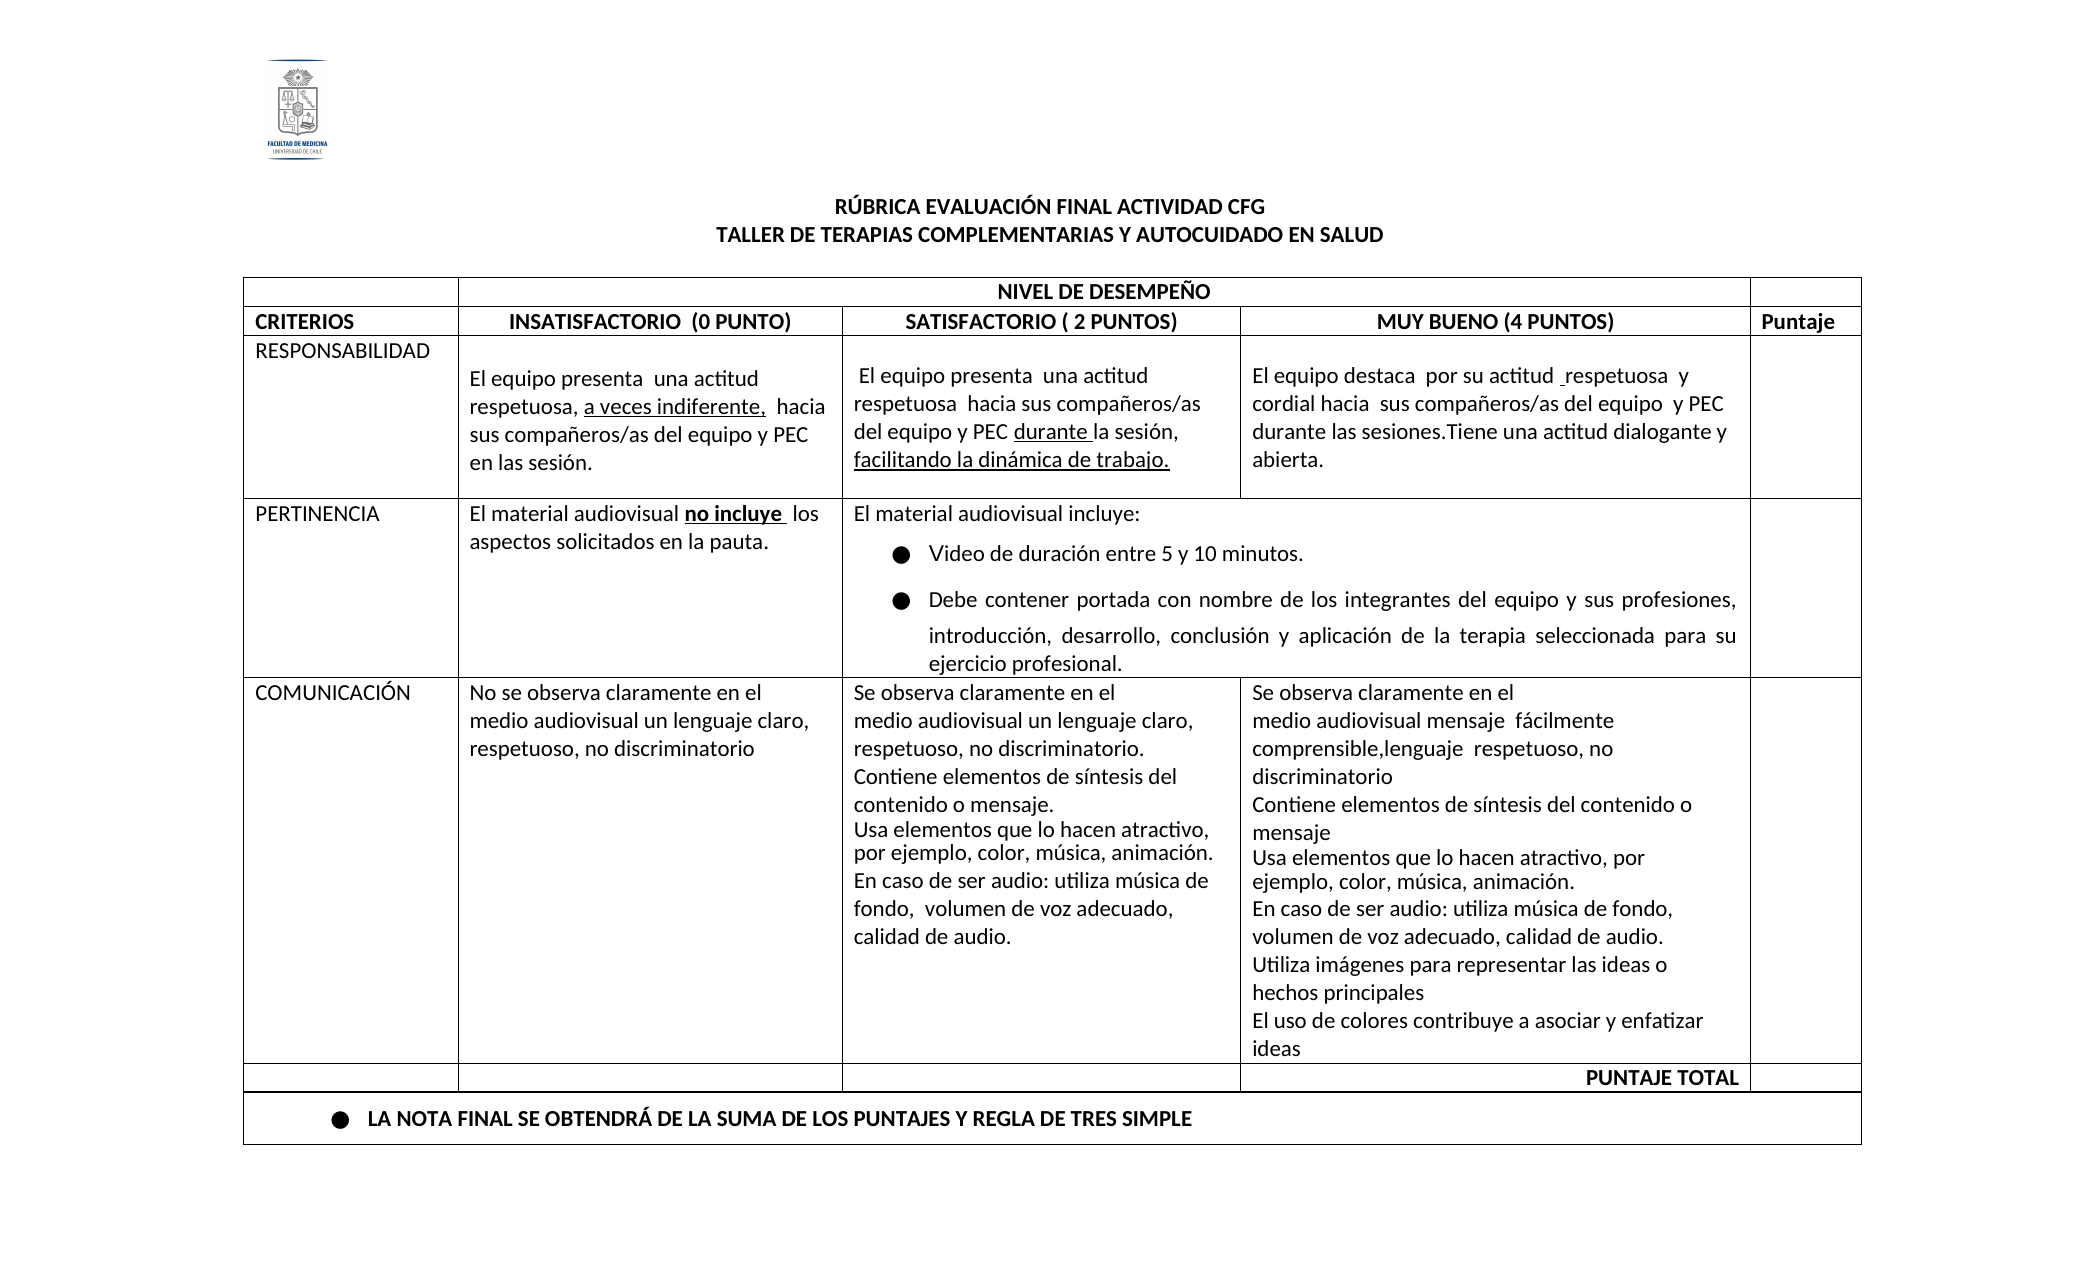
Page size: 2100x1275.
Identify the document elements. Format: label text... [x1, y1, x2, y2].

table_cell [244, 1093, 1861, 1144]
table_cell [1751, 1064, 1861, 1091]
title RÚBRICA EVALUACIÓN FINAL ACTIVIDAD CFG [118, 192, 1982, 220]
table_cell Se observa claramente en el medio audiovisual un lenguaje claro, respetuoso, no discriminatorio. Contiene elementos de síntesis del contenido o mensaje. Usa elementos que lo hacen atractivo, por ejemplo, color, música, animación. En caso de ser audio: utiliza música de fondo, volumen de voz adecuado, calidad de audio. [843, 678, 1240, 1062]
table_cell [244, 1064, 458, 1091]
table_header NIVEL DE DESEMPEÑO [459, 278, 1750, 306]
table_cell [1751, 336, 1861, 498]
table_cell [459, 1064, 842, 1091]
table_cell [843, 1064, 1240, 1091]
title TALLER DE TERAPIAS COMPLEMENTARIAS Y AUTOCUIDADO EN SALUD [118, 220, 1982, 248]
table_cell COMUNICACIÓN [244, 678, 458, 1062]
table_cell El equipo presenta una actitud respetuosa, a veces indiferente, hacia sus compañeros/as del equipo y PEC en las sesión. [459, 336, 842, 498]
table_header [244, 278, 458, 306]
table_cell No se observa claramente en el medio audiovisual un lenguaje claro, respetuoso, no discriminatorio [459, 678, 842, 1062]
table_cell INSATISFACTORIO (0 PUNTO) [459, 307, 842, 335]
table_cell El equipo presenta una actitud respetuosa hacia sus compañeros/as del equipo y PEC durante la sesión, facilitando la dinámica de trabajo. [843, 336, 1240, 498]
table_cell Se observa claramente en el medio audiovisual mensaje fácilmente comprensible,lenguaje respetuoso, no discriminatorio Contiene elementos de síntesis del contenido o mensaje Usa elementos que lo hacen atractivo, por ejemplo, color, música, animación. En caso de ser audio: utiliza música de fondo, volumen de voz adecuado, calidad de audio. Utiliza imágenes para representar las ideas o hechos principales El uso de colores contribuye a asociar y enfatizar ideas [1241, 678, 1750, 1062]
table_cell Puntaje [1751, 307, 1861, 335]
table_cell El material audiovisual incluye: Video de duración entre 5 y 10 minutos. Debe contener portada con nombre de los integrantes del equipo y sus profesiones, introducción, desarrollo, conclusión y aplicación de la terapia seleccionada para su ejercicio profesional. [843, 499, 1750, 677]
table_cell PERTINENCIA [244, 499, 458, 677]
table_cell [1751, 678, 1861, 1062]
table_cell El equipo destaca por su actitud respetuosa y cordial hacia sus compañeros/as del equipo y PEC durante las sesiones.Tiene una actitud dialogante y abierta. [1241, 336, 1750, 498]
table_cell El material audiovisual no incluye los aspectos solicitados en la pauta. [459, 499, 842, 677]
table_cell RESPONSABILIDAD [244, 336, 458, 498]
table_header [1751, 278, 1861, 306]
table_cell [1751, 499, 1861, 677]
table_cell PUNTAJE TOTAL [1241, 1064, 1750, 1091]
table_cell SATISFACTORIO ( 2 PUNTOS) [843, 307, 1240, 335]
table_cell CRITERIOS [244, 307, 458, 335]
picture [265, 56, 330, 164]
table_cell MUY BUENO (4 PUNTOS) [1241, 307, 1750, 335]
